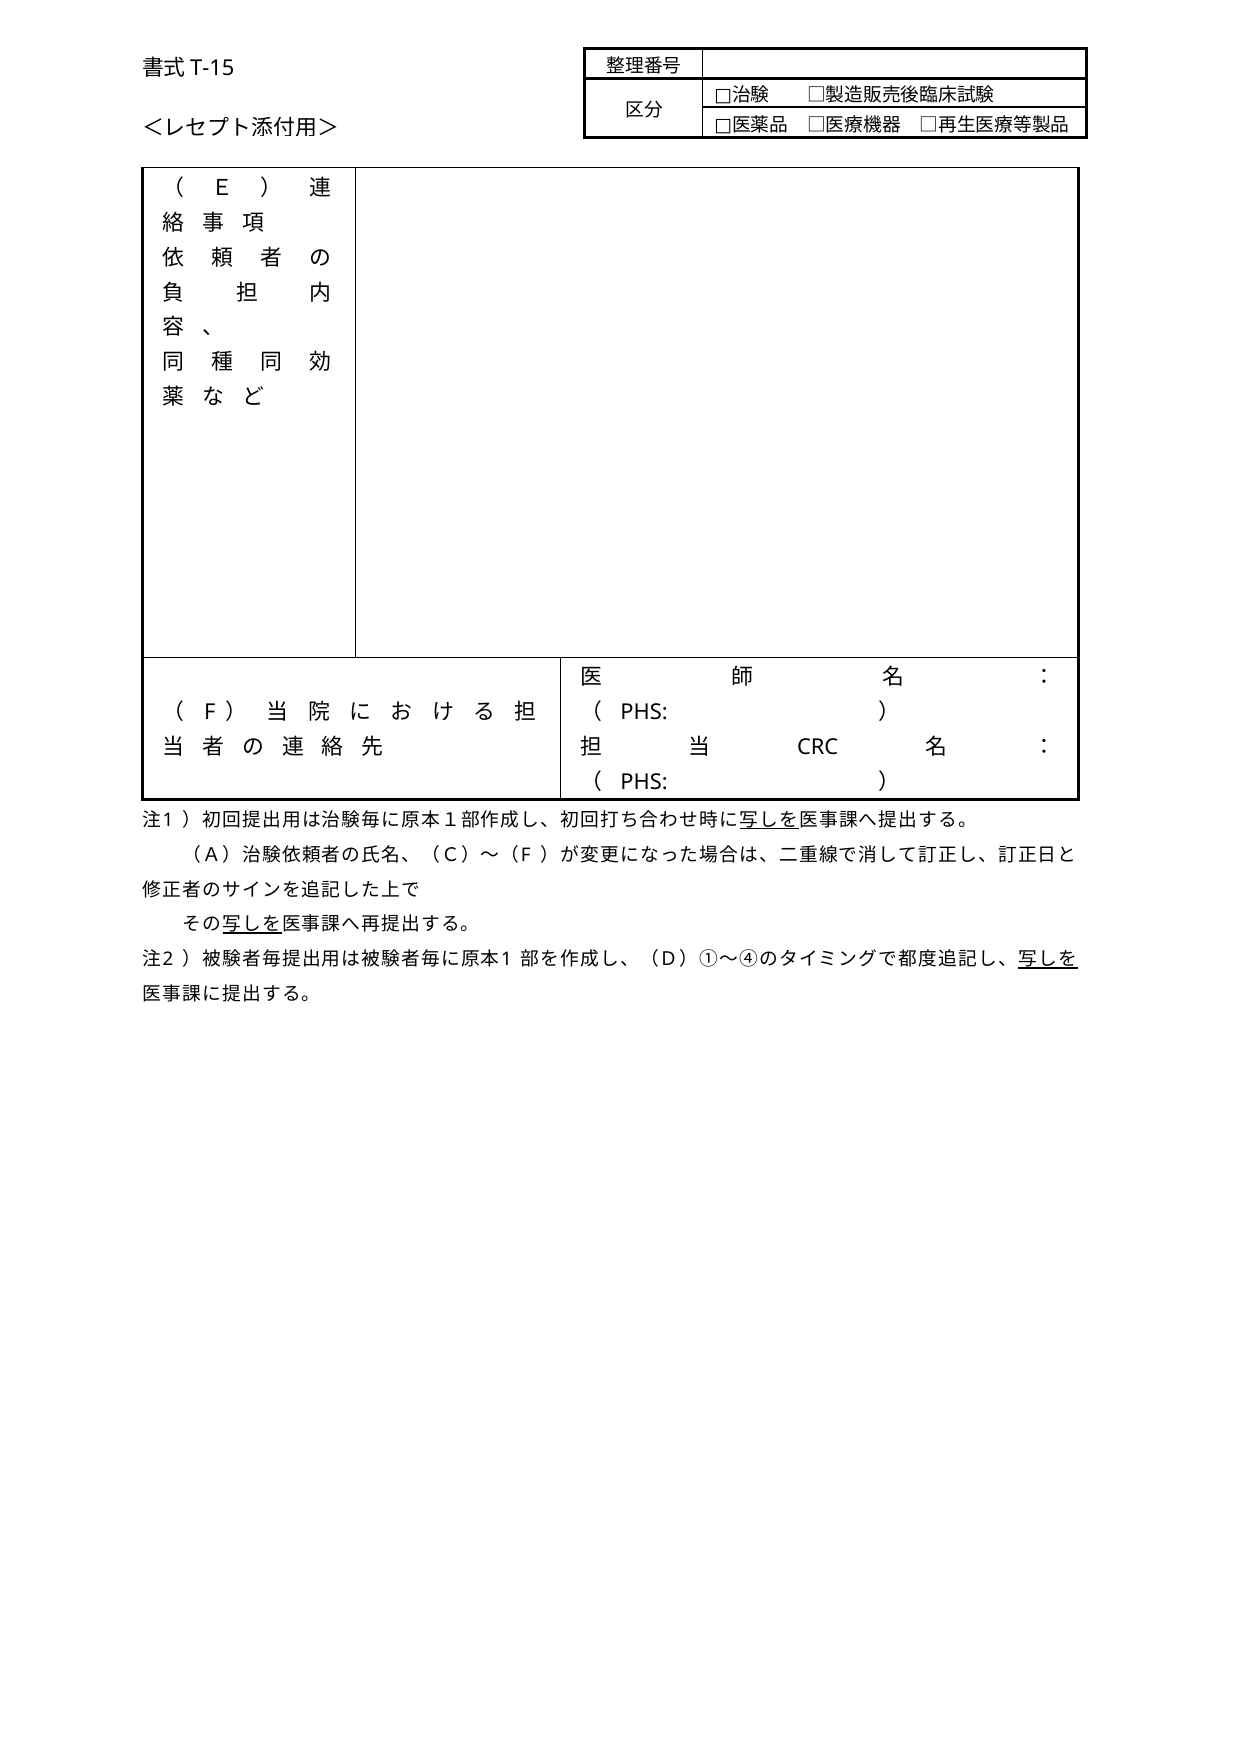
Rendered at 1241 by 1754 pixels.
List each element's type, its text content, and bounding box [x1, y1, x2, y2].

table_cell （F）当院における担当者の連絡先 [144, 658, 560, 797]
text 注2）被験者毎提出用は被験者毎に原本1部を作成し、（Ｄ）①～④のタイミングで都度追記し、写しを医事課に提出する。 [143, 940, 1086, 1010]
text （Ａ）治験依頼者の氏名、（Ｃ）～（F）が変更になった場合は、二重線で消して訂正し、訂正日と修正者のサインを追記した上で [143, 835, 1086, 905]
table_cell 医師名： （PHS: ） 担当CRC名： （PHS: ） [561, 658, 1077, 797]
table_cell （Ｅ）連絡事項 依頼者の負担内容、 同種同効薬など [144, 168, 355, 657]
text 注1）初回提出用は治験毎に原本１部作成し、初回打ち合わせ時に写しを医事課へ提出する。 [143, 801, 1086, 835]
text その写しを医事課へ再提出する。 [143, 905, 1086, 940]
table_cell [356, 168, 1077, 657]
